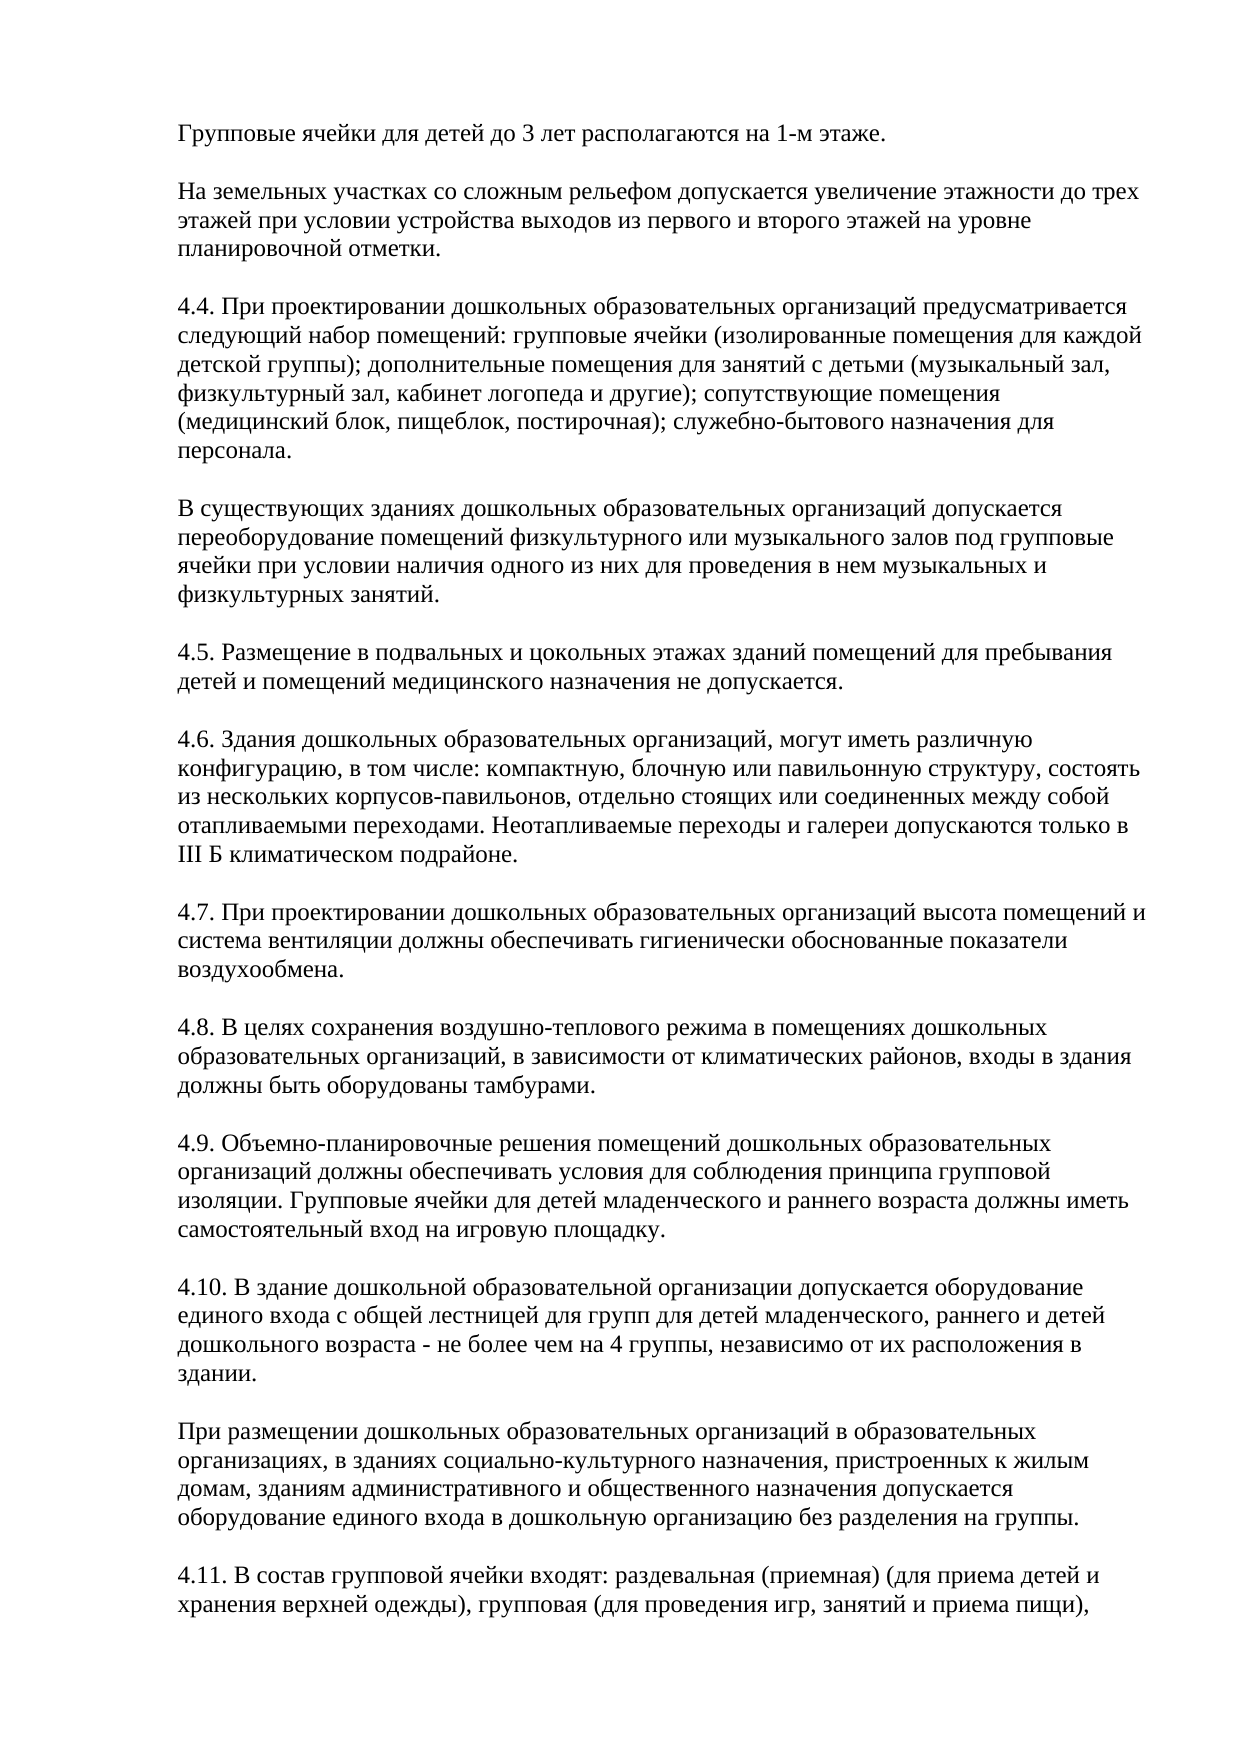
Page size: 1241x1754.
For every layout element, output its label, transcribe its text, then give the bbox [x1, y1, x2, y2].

text 4.5. Размещение в подвальных и цокольных этажах зданий помещений для пребывания детей и помещений медицинского назначения не допускается. [177, 637, 1152, 695]
text 4.4. При проектировании дошкольных образовательных организаций предусматривается следующий набор помещений: групповые ячейки (изолированные помещения для каждой детской группы); дополнительные помещения для занятий с детьми (музыкальный зал, физкультурный зал, кабинет логопеда и другие); сопутствующие помещения (медицинский блок, пищеблок, постирочная); служебно-бытового назначения для персонала. [177, 291, 1152, 464]
text На земельных участках со сложным рельефом допускается увеличение этажности до трех этажей при условии устройства выходов из первого и второго этажей на уровне планировочной отметки. [177, 176, 1152, 262]
text В существующих зданиях дошкольных образовательных организаций допускается переоборудование помещений физкультурного или музыкального залов под групповые ячейки при условии наличия одного из них для проведения в нем музыкальных и физкультурных занятий. [177, 493, 1152, 608]
text 4.6. Здания дошкольных образовательных организаций, могут иметь различную конфигурацию, в том числе: компактную, блочную или павильонную структуру, состоять из нескольких корпусов-павильонов, отдельно стоящих или соединенных между собой отапливаемыми переходами. Неотапливаемые переходы и галереи допускаются только в III Б климатическом подрайоне. [177, 724, 1152, 868]
text 4.8. В целях сохранения воздушно-теплового режима в помещениях дошкольных образовательных организаций, в зависимости от климатических районов, входы в здания должны быть оборудованы тамбурами. [177, 1012, 1152, 1098]
text 4.10. В здание дошкольной образовательной организации допускается оборудование единого входа с общей лестницей для групп для детей младенческого, раннего и детей дошкольного возраста - не более чем на 4 группы, независимо от их расположения в здании. [177, 1272, 1152, 1387]
text 4.7. При проектировании дошкольных образовательных организаций высота помещений и система вентиляции должны обеспечивать гигиенически обоснованные показатели воздухообмена. [177, 897, 1152, 983]
text При размещении дошкольных образовательных организаций в образовательных организациях, в зданиях социально-культурного назначения, пристроенных к жилым домам, зданиям административного и общественного назначения допускается оборудование единого входа в дошкольную организацию без разделения на группы. [177, 1416, 1152, 1531]
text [177, 1560, 1152, 1618]
text 4.9. Объемно-планировочные решения помещений дошкольных образовательных организаций должны обеспечивать условия для соблюдения принципа групповой изоляции. Групповые ячейки для детей младенческого и раннего возраста должны иметь самостоятельный вход на игровую площадку. [177, 1128, 1152, 1243]
text Групповые ячейки для детей до 3 лет располагаются на 1-м этаже. [177, 118, 1152, 147]
